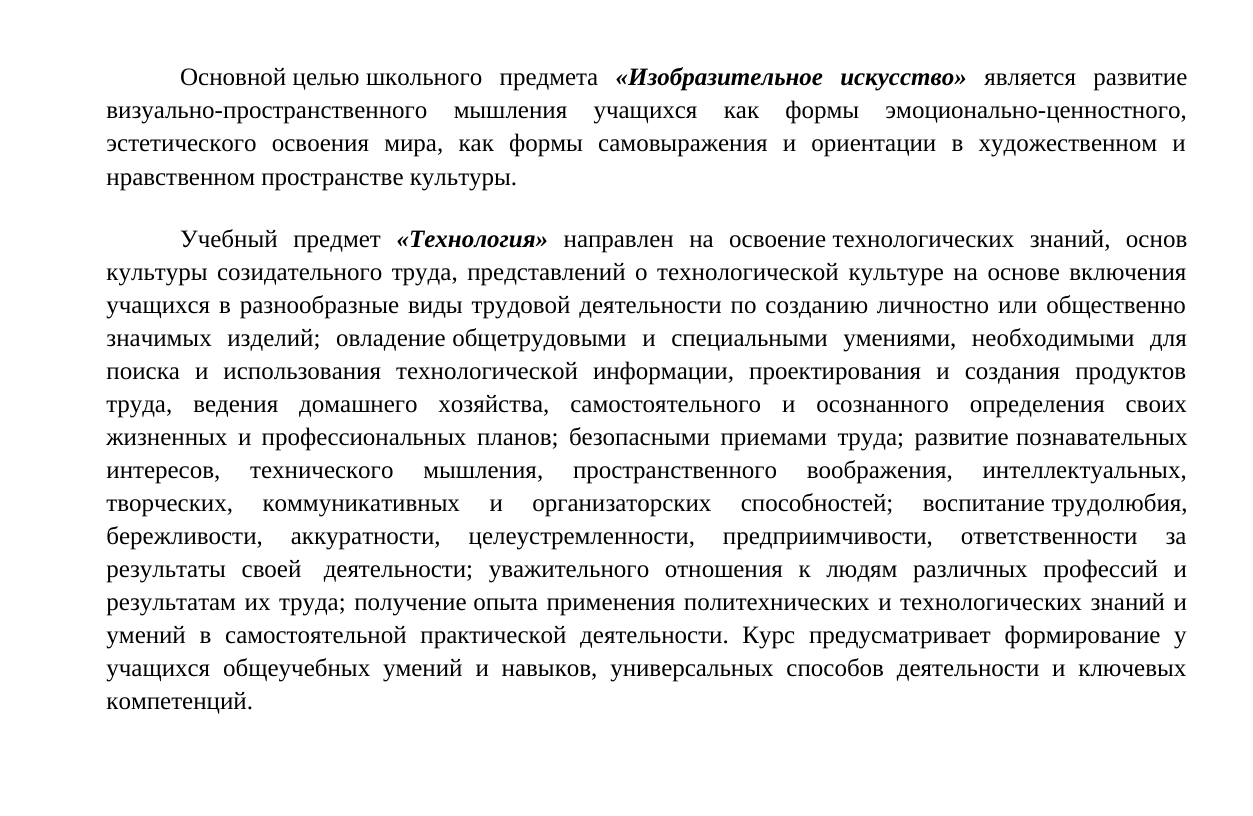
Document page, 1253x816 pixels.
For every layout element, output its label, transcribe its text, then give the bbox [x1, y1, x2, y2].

text Учебный предмет «Технология» направлен на освоение технологических знаний, основ культуры созидательного труда, представлений о технологической культуре на основе включения учащихся в разнообразные виды трудовой деятельности по созданию личностно или общественно значимых изделий; овладение общетрудовыми и специальными умениями, необходимыми для поиска и использования технологической информации, проектирования и создания продуктов труда, ведения домашнего хозяйства, самостоятельного и осознанного определения своих жизненных и профессиональных планов; безопасными приемами труда; развитие познавательных интересов, технического мышления, пространственного воображения, интеллектуальных, творческих, коммуникативных и организаторских способностей; воспитание трудолюбия, бережливости, аккуратности, целеустремленности, предприимчивости, ответственности за результаты своей деятельности; уважительного отношения к людям различных профессий и результатам их труда; получение опыта применения политехнических и технологических знаний и умений в самостоятельной практической деятельности. Курс предусматривает формирование у учащихся общеучебных умений и навыков, универсальных способов деятельности и ключевых компетенций. [106, 224, 1187, 715]
text Основной целью школьного предмета «Изобразительное искусство» является развитие визуально-пространственного мышления учащихся как формы эмоционально-ценностного, эстетического освоения мира, как формы самовыражения и ориентации в художественном и нравственном пространстве культуры. [106, 62, 1187, 190]
